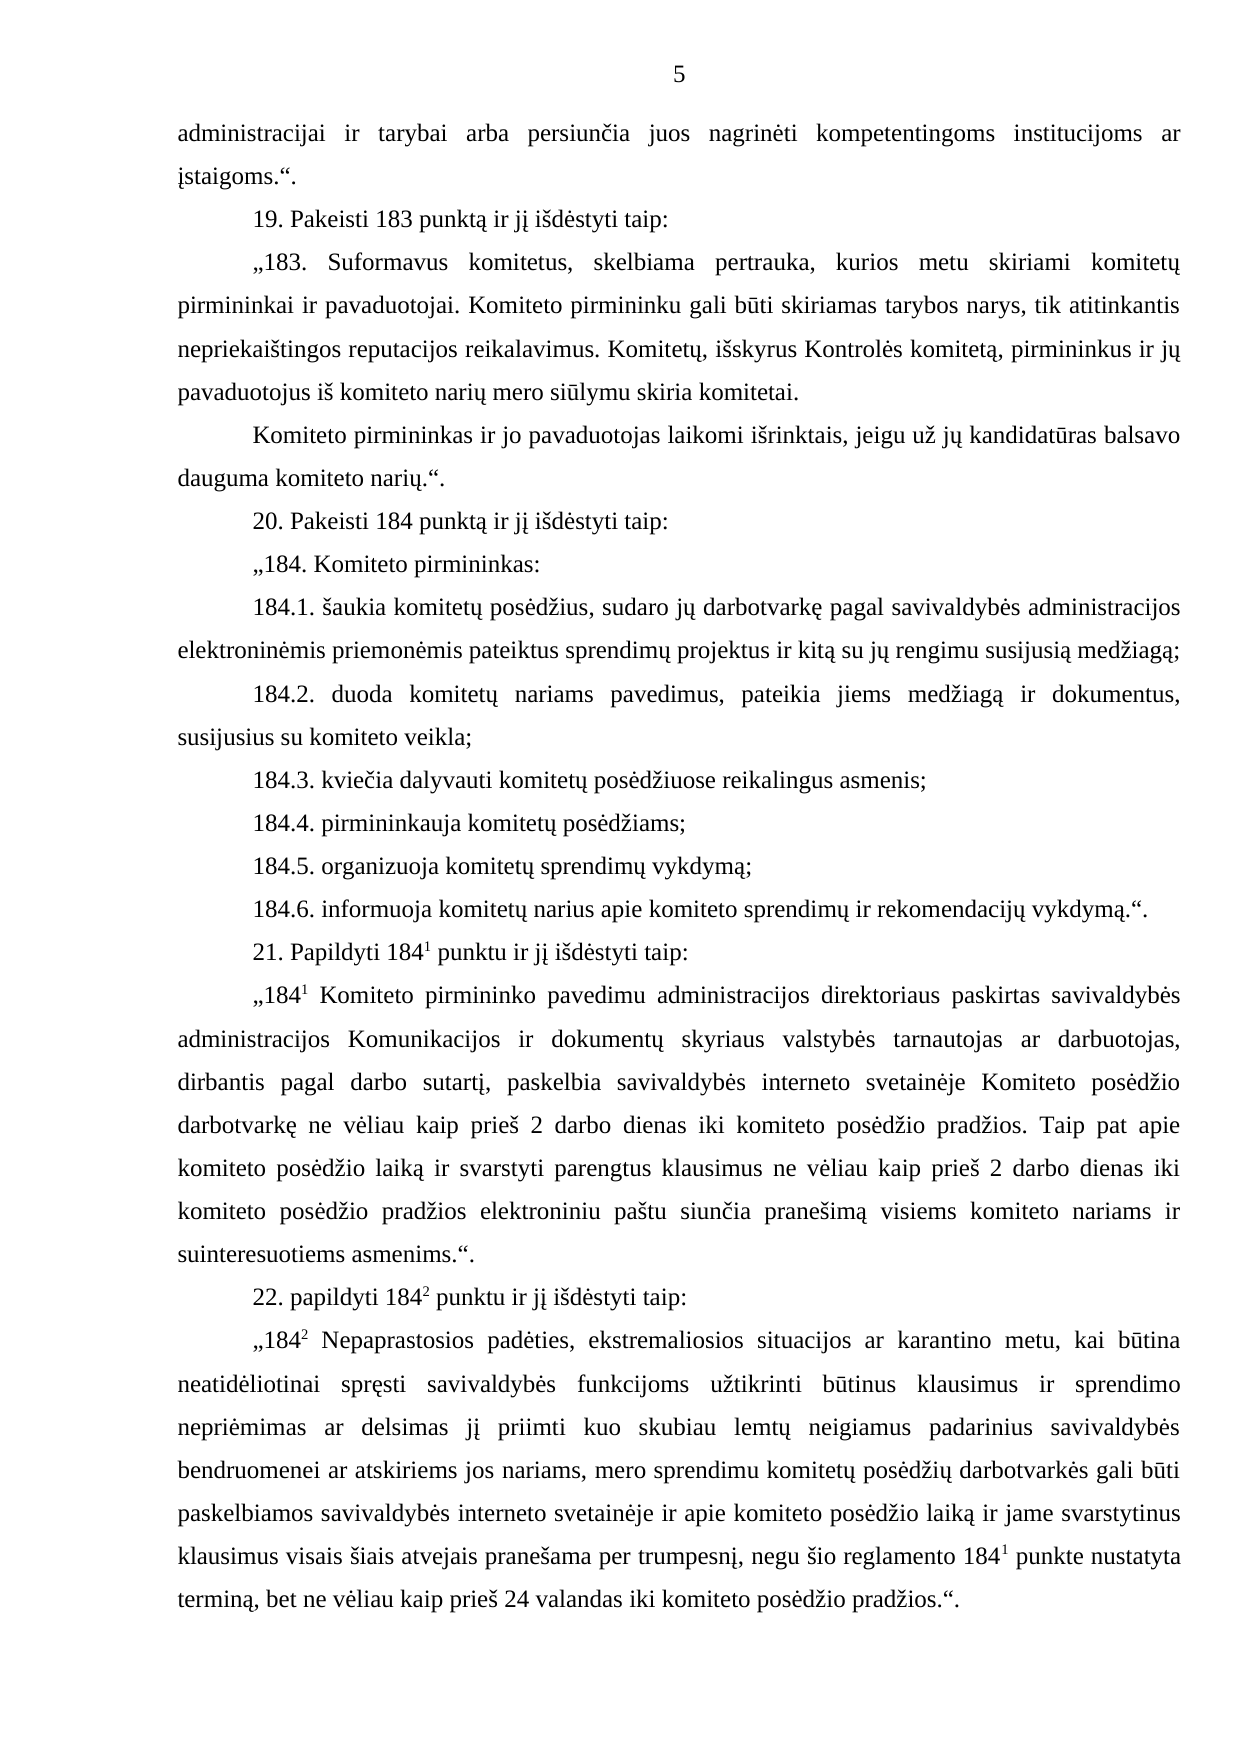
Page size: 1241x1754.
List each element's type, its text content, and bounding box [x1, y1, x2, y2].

text 22. papildyti 1842 punktu ir jį išdėstyti taip: [177, 1282, 1181, 1311]
text 184.4. pirmininkauja komitetų posėdžiams; [177, 808, 1181, 837]
text 184.6. informuoja komitetų narius apie komiteto sprendimų ir rekomendacijų vykdymą.“. [177, 894, 1181, 923]
text 19. Pakeisti 183 punktą ir jį išdėstyti taip: [177, 204, 1181, 233]
text Komiteto pirmininkas ir jo pavaduotojas laikomi išrinktais, jeigu už jų kandidatūras balsavo dauguma komiteto narių.“. [177, 420, 1181, 492]
text 184.1. šaukia komitetų posėdžius, sudaro jų darbotvarkę pagal savivaldybės administracijos elektroninėmis priemonėmis pateiktus sprendimų projektus ir kitą su jų rengimu susijusią medžiagą; [177, 592, 1181, 664]
text 184.2. duoda komitetų nariams pavedimus, pateikia jiems medžiagą ir dokumentus, susijusius su komiteto veikla; [177, 679, 1181, 751]
text 21. Papildyti 1841 punktu ir jį išdėstyti taip: [177, 937, 1181, 966]
text 184.5. organizuoja komitetų sprendimų vykdymą; [177, 851, 1181, 880]
text „1841 Komiteto pirmininko pavedimu administracijos direktoriaus paskirtas savivaldybės administracijos Komunikacijos ir dokumentų skyriaus valstybės tarnautojas ar darbuotojas, dirbantis pagal darbo sutartį, paskelbia savivaldybės interneto svetainėje Komiteto posėdžio darbotvarkę ne vėliau kaip prieš 2 darbo dienas iki komiteto posėdžio pradžios. Taip pat apie komiteto posėdžio laiką ir svarstyti parengtus klausimus ne vėliau kaip prieš 2 darbo dienas iki komiteto posėdžio pradžios elektroniniu paštu siunčia pranešimą visiems komiteto nariams ir suinteresuotiems asmenims.“. [177, 981, 1181, 1268]
text 184.3. kviečia dalyvauti komitetų posėdžiuose reikalingus asmenis; [177, 765, 1181, 794]
text „1842 Nepaprastosios padėties, ekstremaliosios situacijos ar karantino metu, kai būtina neatidėliotinai spręsti savivaldybės funkcijoms užtikrinti būtinus klausimus ir sprendimo nepriėmimas ar delsimas jį priimti kuo skubiau lemtų neigiamus padarinius savivaldybės bendruomenei ar atskiriems jos nariams, mero sprendimu komitetų posėdžių darbotvarkės gali būti paskelbiamos savivaldybės interneto svetainėje ir apie komiteto posėdžio laiką ir jame svarstytinus klausimus visais šiais atvejais pranešama per trumpesnį, negu šio reglamento 1841 punkte nustatyta terminą, bet ne vėliau kaip prieš 24 valandas iki komiteto posėdžio pradžios.“. [177, 1326, 1181, 1613]
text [177, 118, 1181, 190]
text 20. Pakeisti 184 punktą ir jį išdėstyti taip: [177, 506, 1181, 535]
text „184. Komiteto pirmininkas: [177, 549, 1181, 578]
text „183. Suformavus komitetus, skelbiama pertrauka, kurios metu skiriami komitetų pirmininkai ir pavaduotojai. Komiteto pirmininku gali būti skiriamas tarybos narys, tik atitinkantis nepriekaištingos reputacijos reikalavimus. Komitetų, išskyrus Kontrolės komitetą, pirmininkus ir jų pavaduotojus iš komiteto narių mero siūlymu skiria komitetai. [177, 247, 1181, 406]
